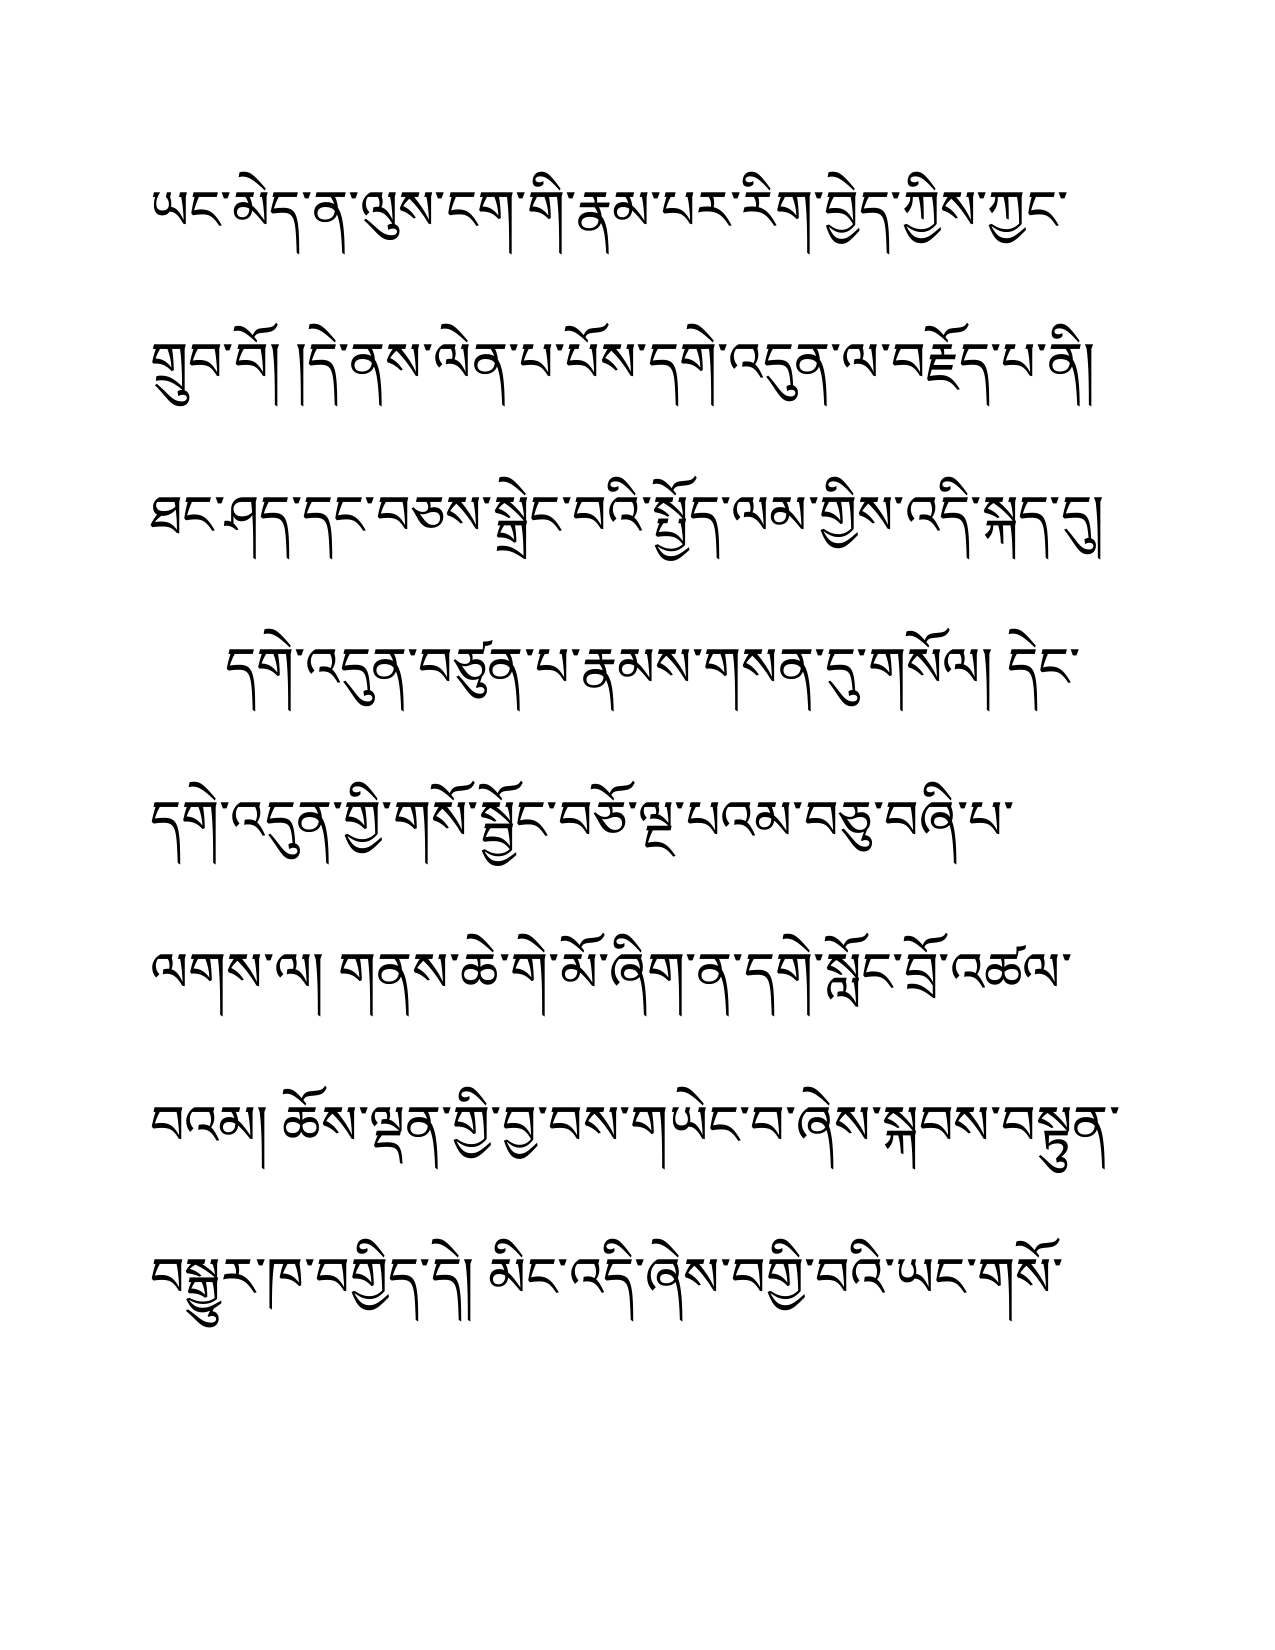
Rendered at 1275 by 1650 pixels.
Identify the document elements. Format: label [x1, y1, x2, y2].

text [150, 607, 1125, 1370]
text [150, 150, 1125, 607]
